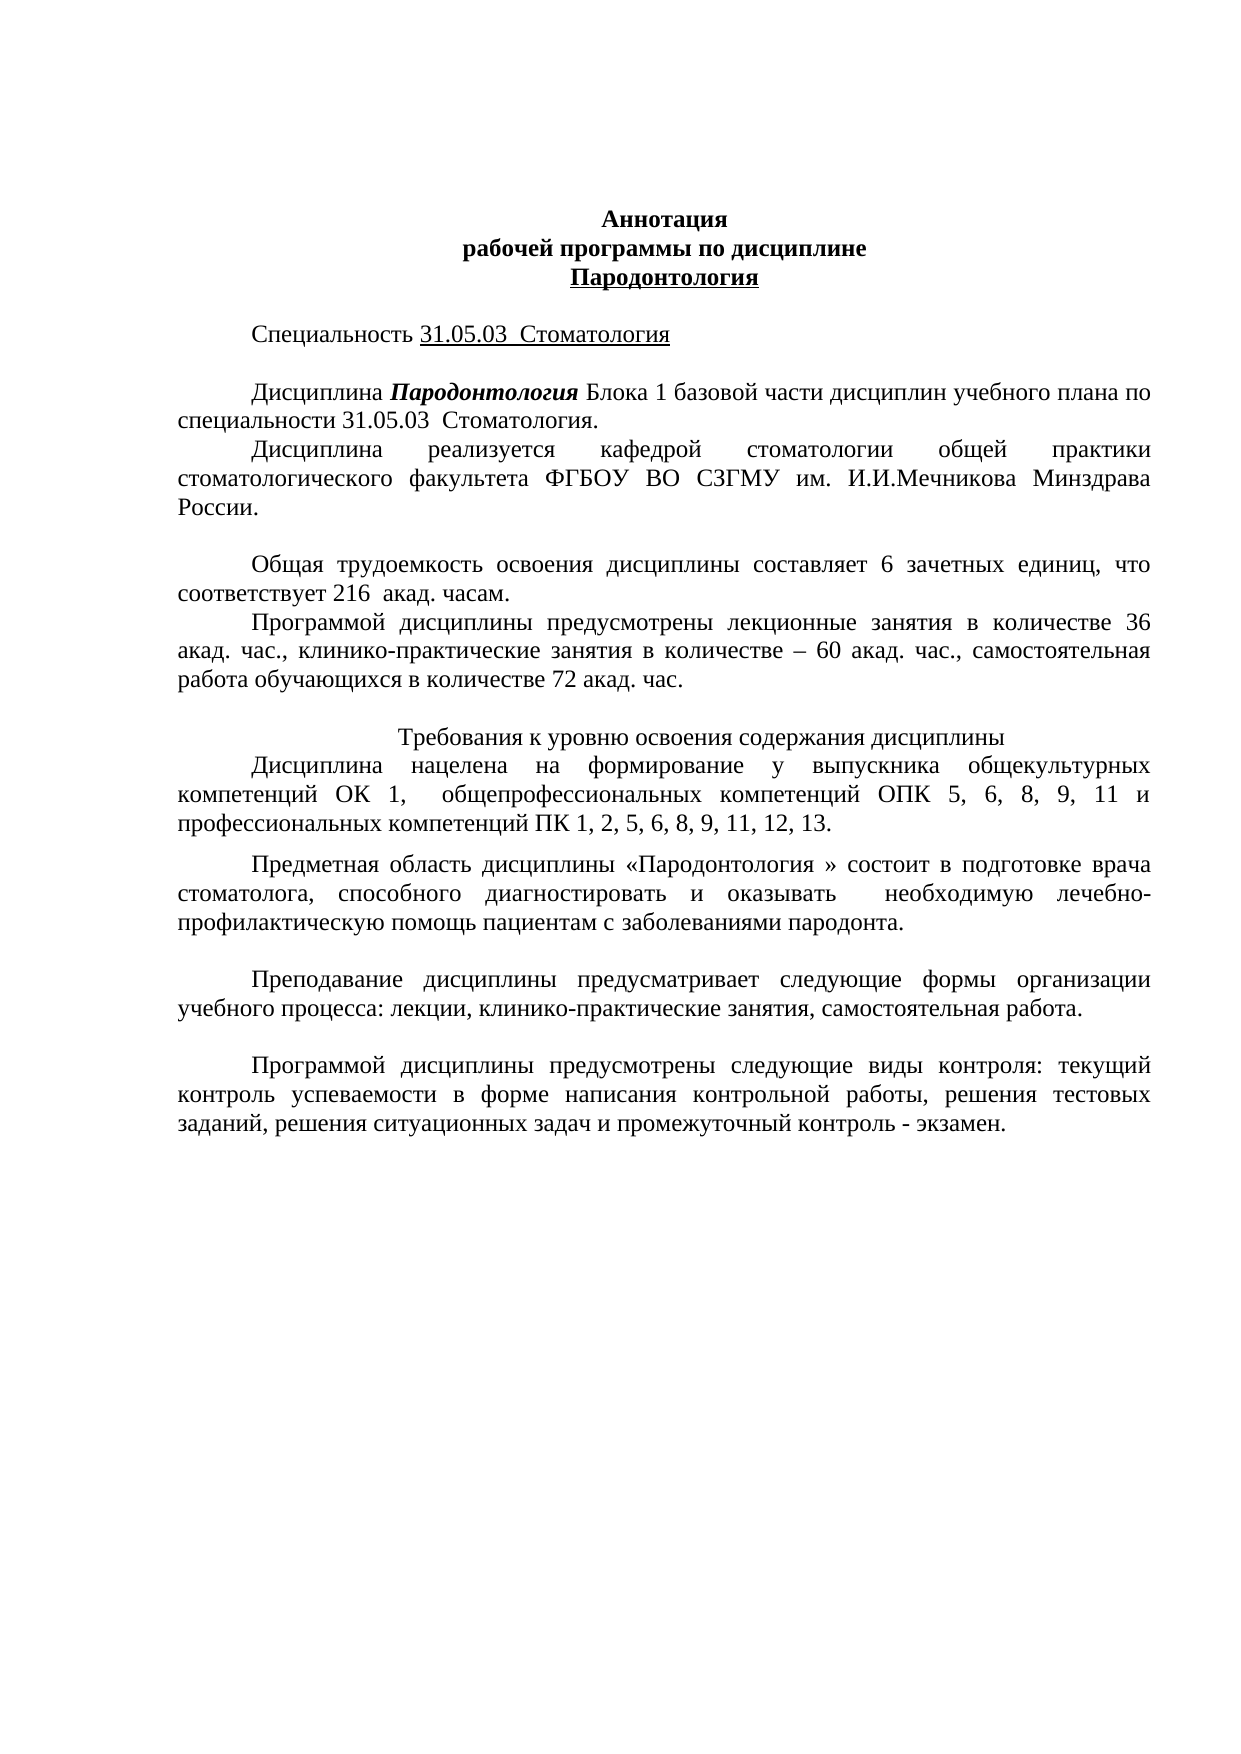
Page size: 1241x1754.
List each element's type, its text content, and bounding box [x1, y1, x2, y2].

text Дисциплина нацелена на формирование у выпускника общекультурных компетенций ОК 1, общепрофессиональных компетенций ОПК 5, 6, 8, 9, 11 и профессиональных компетенций ПК 1, 2, 5, 6, 8, 9, 11, 12, 13. [177, 751, 1152, 837]
text Предметная область дисциплины «Пародонтология » состоит в подготовке врача стоматолога, способного диагностировать и оказывать необходимую лечебно-профилактическую помощь пациентам с заболеваниями пародонта. [177, 849, 1152, 936]
text Дисциплина Пародонтология Блока 1 базовой части дисциплин учебного плана по специальности 31.05.03 Стоматология. [177, 377, 1152, 434]
text Программой дисциплины предусмотрены следующие виды контроля: текущий контроль успеваемости в форме написания контрольной работы, решения тестовых заданий, решения ситуационных задач и промежуточный контроль - экзамен. [177, 1051, 1152, 1137]
text Требования к уровню освоения содержания дисциплины [177, 722, 1152, 751]
text Аннотация [177, 204, 1152, 233]
text рабочей программы по дисциплине [177, 233, 1152, 262]
text Дисциплина реализуется кафедрой стоматологии общей практики стоматологического факультета ФГБОУ ВО СЗГМУ им. И.И.Мечникова Минздрава России. [177, 434, 1152, 521]
text Преподавание дисциплины предусматривает следующие формы организации учебного процесса: лекции, клинико-практические занятия, самостоятельная работа. [177, 964, 1152, 1022]
text Программой дисциплины предусмотрены лекционные занятия в количестве 36 акад. час., клинико-практические занятия в количестве – 60 акад. час., самостоятельная работа обучающихся в количестве 72 акад. час. [177, 607, 1152, 693]
text Специальность 31.05.03 Стоматология [177, 319, 1152, 348]
text Пародонтология [177, 262, 1152, 291]
text Общая трудоемкость освоения дисциплины составляет 6 зачетных единиц, что соответствует 216 акад. часам. [177, 549, 1152, 607]
